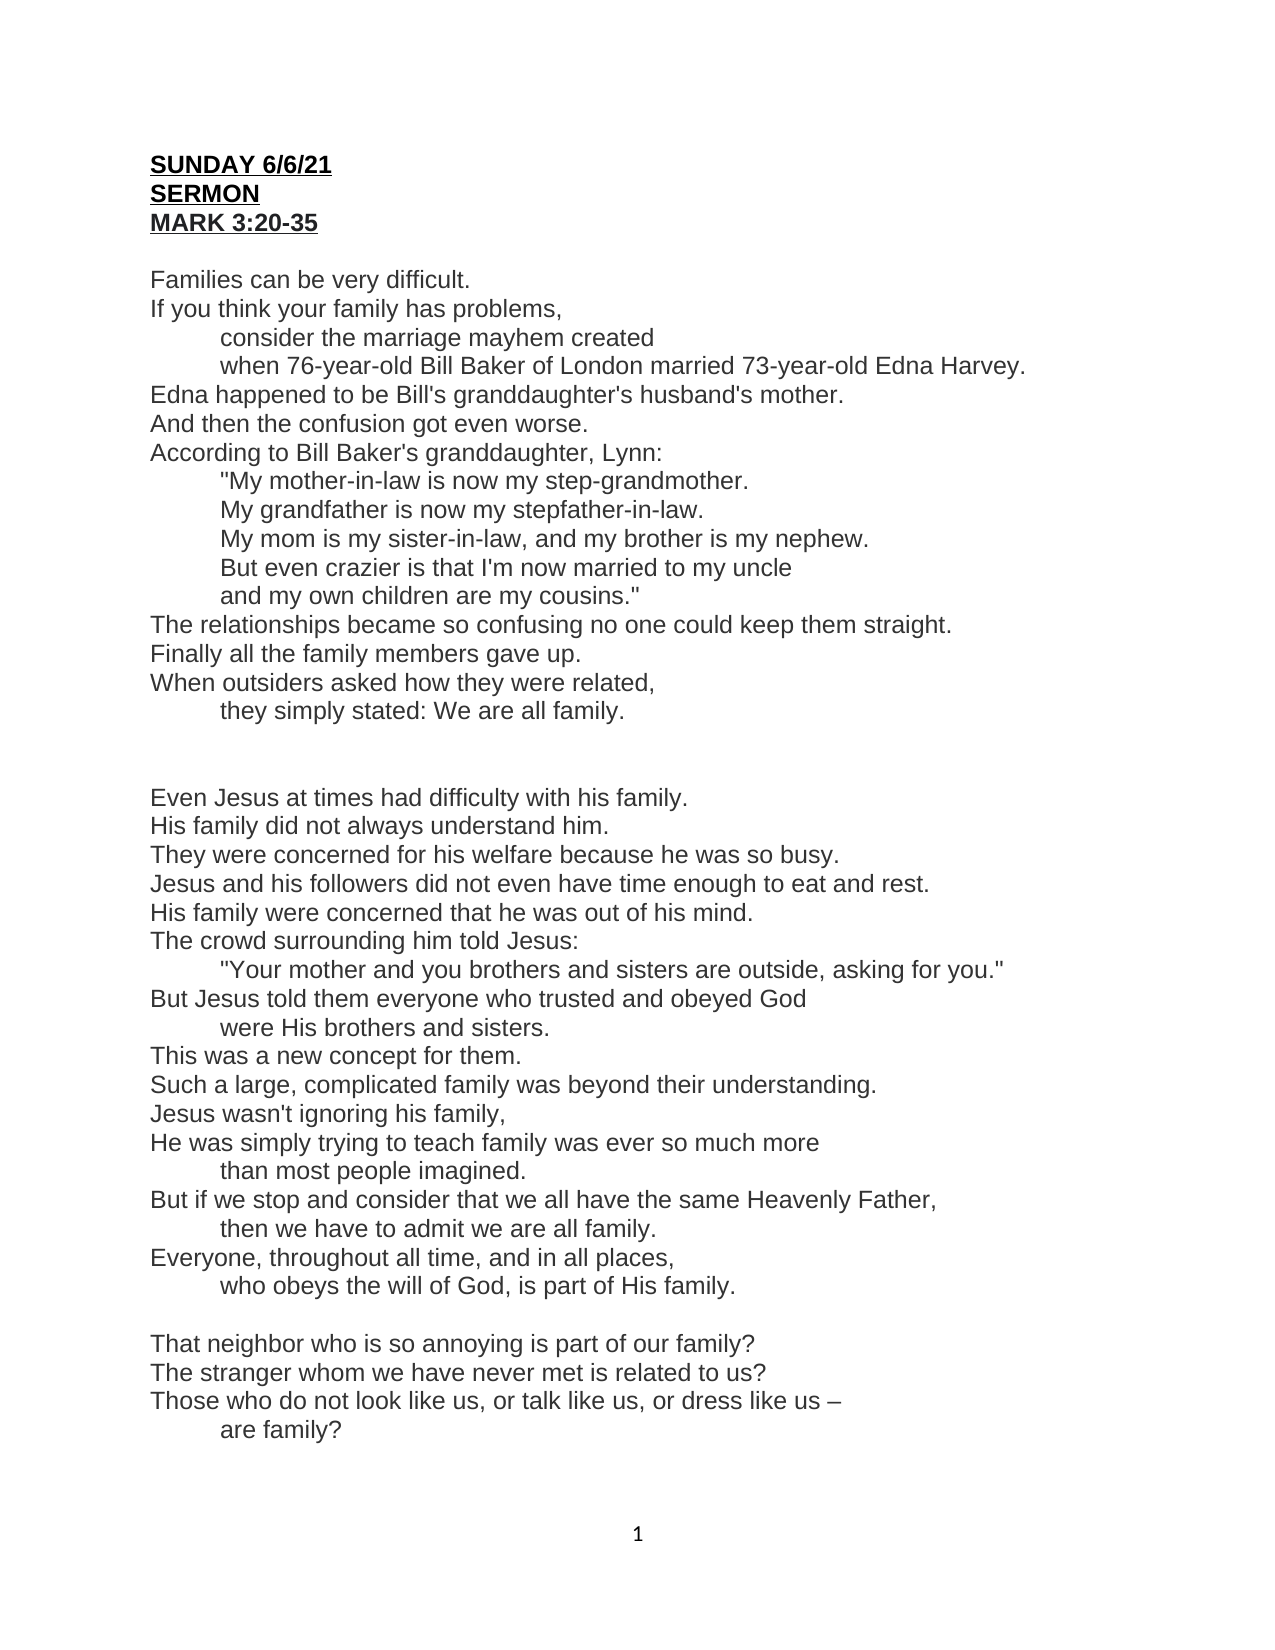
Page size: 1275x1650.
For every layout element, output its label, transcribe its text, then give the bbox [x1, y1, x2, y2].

text SUNDAY 6/6/21 [150, 150, 1125, 179]
text Edna happened to be Bill's granddaughter's husband's mother. [150, 380, 1125, 409]
text My grandfather is now my stepfather-in-law. [150, 495, 1125, 524]
text "Your mother and you brothers and sisters are outside, asking for you." [150, 955, 1125, 984]
text Jesus and his followers did not even have time enough to eat and rest. [150, 869, 1125, 897]
text Even Jesus at times had difficulty with his family. [150, 782, 1125, 811]
text He was simply trying to teach family was ever so much more [150, 1127, 1125, 1156]
text They were concerned for his welfare because he was so busy. [150, 840, 1125, 869]
text Such a large, complicated family was beyond their understanding. [150, 1070, 1125, 1099]
text and my own children are my cousins." [150, 581, 1125, 610]
text SERMON [150, 179, 1125, 207]
text consider the marriage mayhem created [150, 322, 1125, 351]
text When outsiders asked how they were related, [150, 667, 1125, 696]
text were His brothers and sisters. [150, 1012, 1125, 1041]
text His family were concerned that he was out of his mind. [150, 897, 1125, 926]
text than most people imagined. [150, 1156, 1125, 1185]
text Those who do not look like us, or talk like us, or dress like us – [150, 1386, 1125, 1415]
text If you think your family has problems, [150, 294, 1125, 322]
text Jesus wasn't ignoring his family, [150, 1099, 1125, 1127]
text Everyone, throughout all time, and in all places, [150, 1242, 1125, 1271]
text According to Bill Baker's granddaughter, Lynn: [150, 437, 1125, 466]
text That neighbor who is so annoying is part of our family? [150, 1329, 1125, 1357]
text MARK 3:20-35 [150, 207, 1125, 236]
text then we have to admit we are all family. [150, 1214, 1125, 1242]
text The crowd surrounding him told Jesus: [150, 926, 1125, 955]
text This was a new concept for them. [150, 1041, 1125, 1070]
text Families can be very difficult. [150, 265, 1125, 294]
text But even crazier is that I'm now married to my uncle [150, 552, 1125, 581]
text But Jesus told them everyone who trusted and obeyed God [150, 984, 1125, 1012]
text are family? [150, 1415, 1125, 1444]
text And then the confusion got even worse. [150, 409, 1125, 437]
text when 76-year-old Bill Baker of London married 73-year-old Edna Harvey. [150, 351, 1125, 380]
text But if we stop and consider that we all have the same Heavenly Father, [150, 1185, 1125, 1214]
text His family did not always understand him. [150, 811, 1125, 840]
text Finally all the family members gave up. [150, 639, 1125, 667]
text The relationships became so confusing no one could keep them straight. [150, 610, 1125, 639]
text My mom is my sister-in-law, and my brother is my nephew. [150, 524, 1125, 552]
text who obeys the will of God, is part of His family. [150, 1271, 1125, 1300]
text The stranger whom we have never met is related to us? [150, 1357, 1125, 1386]
text "My mother-in-law is now my step-grandmother. [150, 466, 1125, 495]
text they simply stated: We are all family. [150, 696, 1125, 725]
